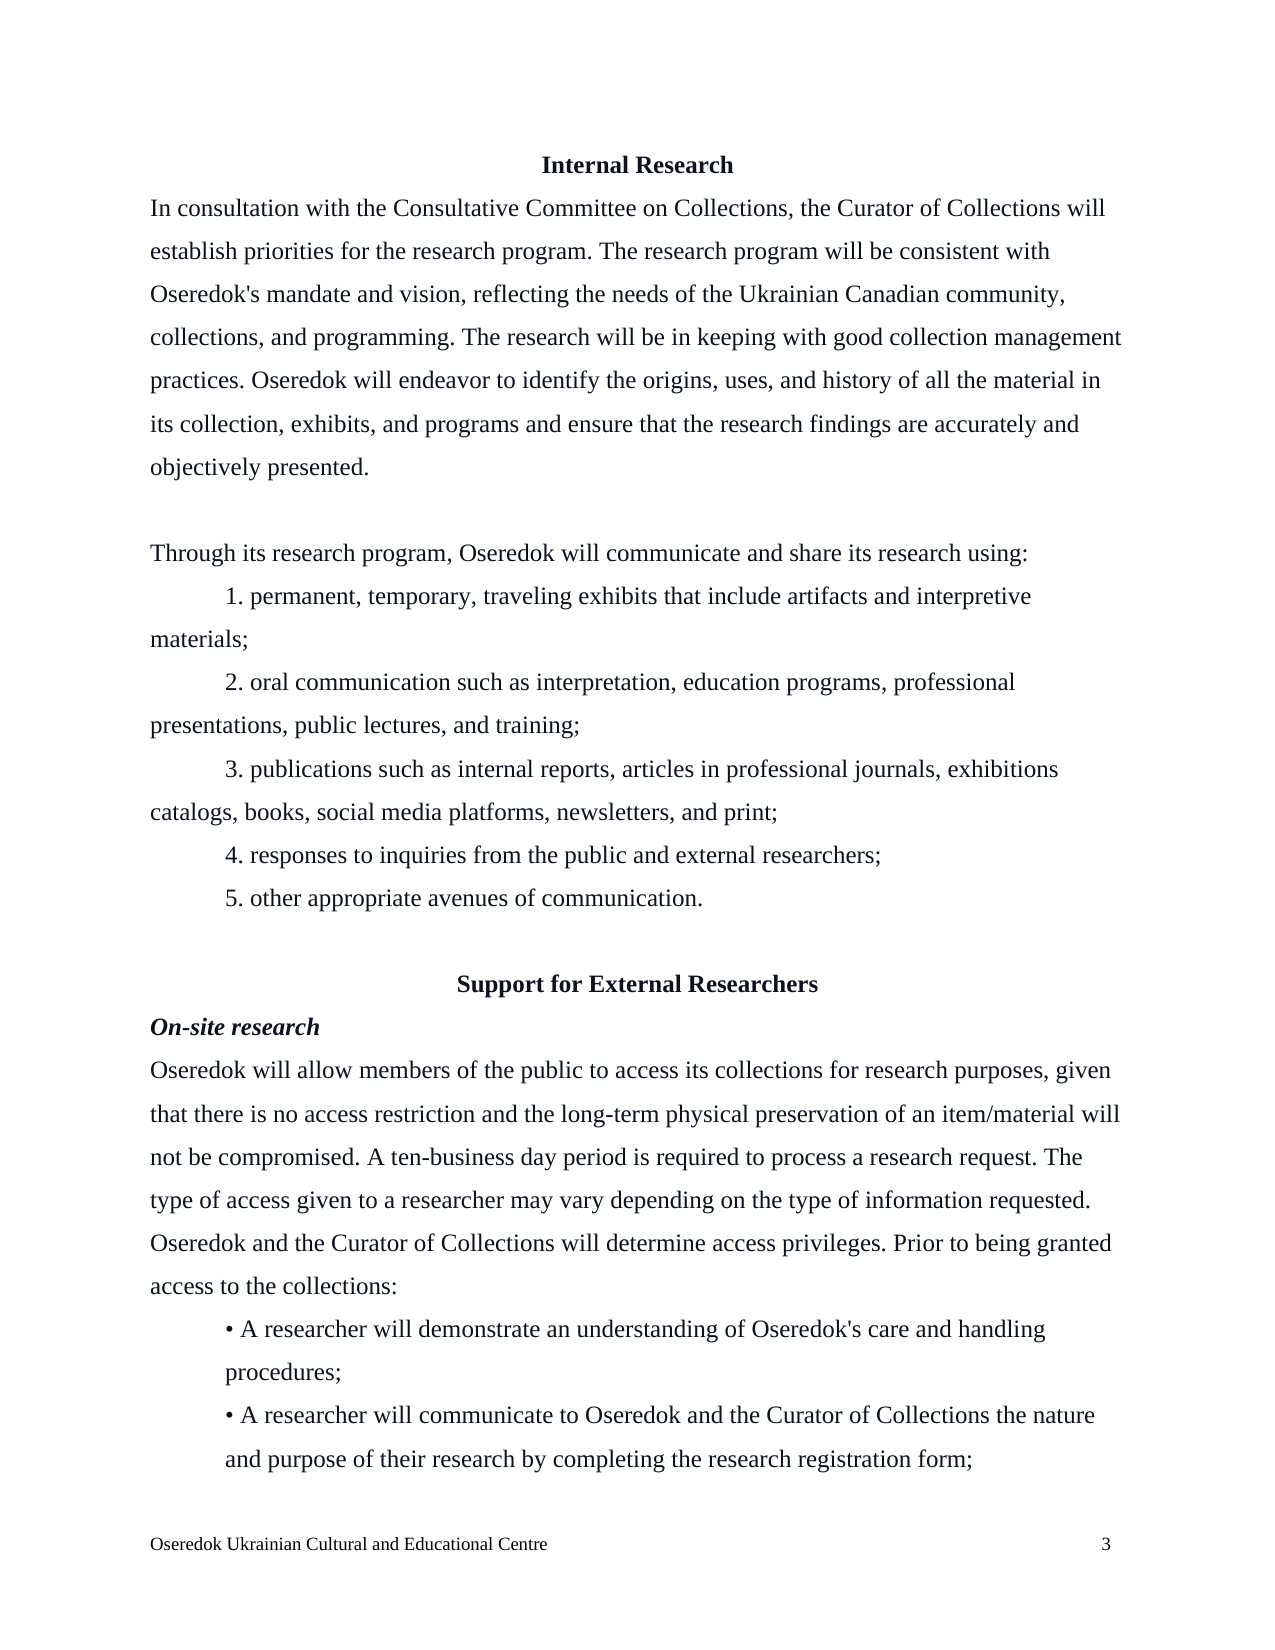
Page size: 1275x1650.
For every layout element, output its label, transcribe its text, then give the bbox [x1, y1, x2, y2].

text 5. other appropriate avenues of communication. [150, 883, 1125, 912]
text Internal Research [150, 150, 1125, 179]
text • A researcher will communicate to Oseredok and the Curator of Collections the nature and purpose of their research by completing the research registration form; [225, 1401, 1125, 1472]
text In consultation with the Consultative Committee on Collections, the Curator of Collections will establish priorities for the research program. The research program will be consistent with Oseredok's mandate and vision, reflecting the needs of the Ukrainian Canadian community, collections, and programming. The research will be in keeping with good collection management practices. Oseredok will endeavor to identify the origins, uses, and history of all the material in its collection, exhibits, and programs and ensure that the research findings are accurately and objectively presented. [150, 193, 1125, 481]
text 1. permanent, temporary, traveling exhibits that include artifacts and interpretive materials; [150, 581, 1125, 653]
text 3. publications such as internal reports, articles in professional journals, exhibitions catalogs, books, social media platforms, newsletters, and print; [150, 754, 1125, 826]
text On-site research [150, 1012, 1125, 1041]
text Support for External Researchers [150, 969, 1125, 998]
text Oseredok will allow members of the public to access its collections for research purposes, given that there is no access restriction and the long-term physical preservation of an item/material will not be compromised. A ten-business day period is required to process a research request. The type of access given to a researcher may vary depending on the type of information requested. Oseredok and the Curator of Collections will determine access privileges. Prior to being granted access to the collections: [150, 1056, 1125, 1300]
text Through its research program, Oseredok will communicate and share its research using: [150, 538, 1125, 567]
text • A researcher will demonstrate an understanding of Oseredok's care and handling procedures; [225, 1314, 1125, 1386]
text 2. oral communication such as interpretation, education programs, professional presentations, public lectures, and training; [150, 667, 1125, 739]
text 4. responses to inquiries from the public and external researchers; [150, 840, 1125, 869]
